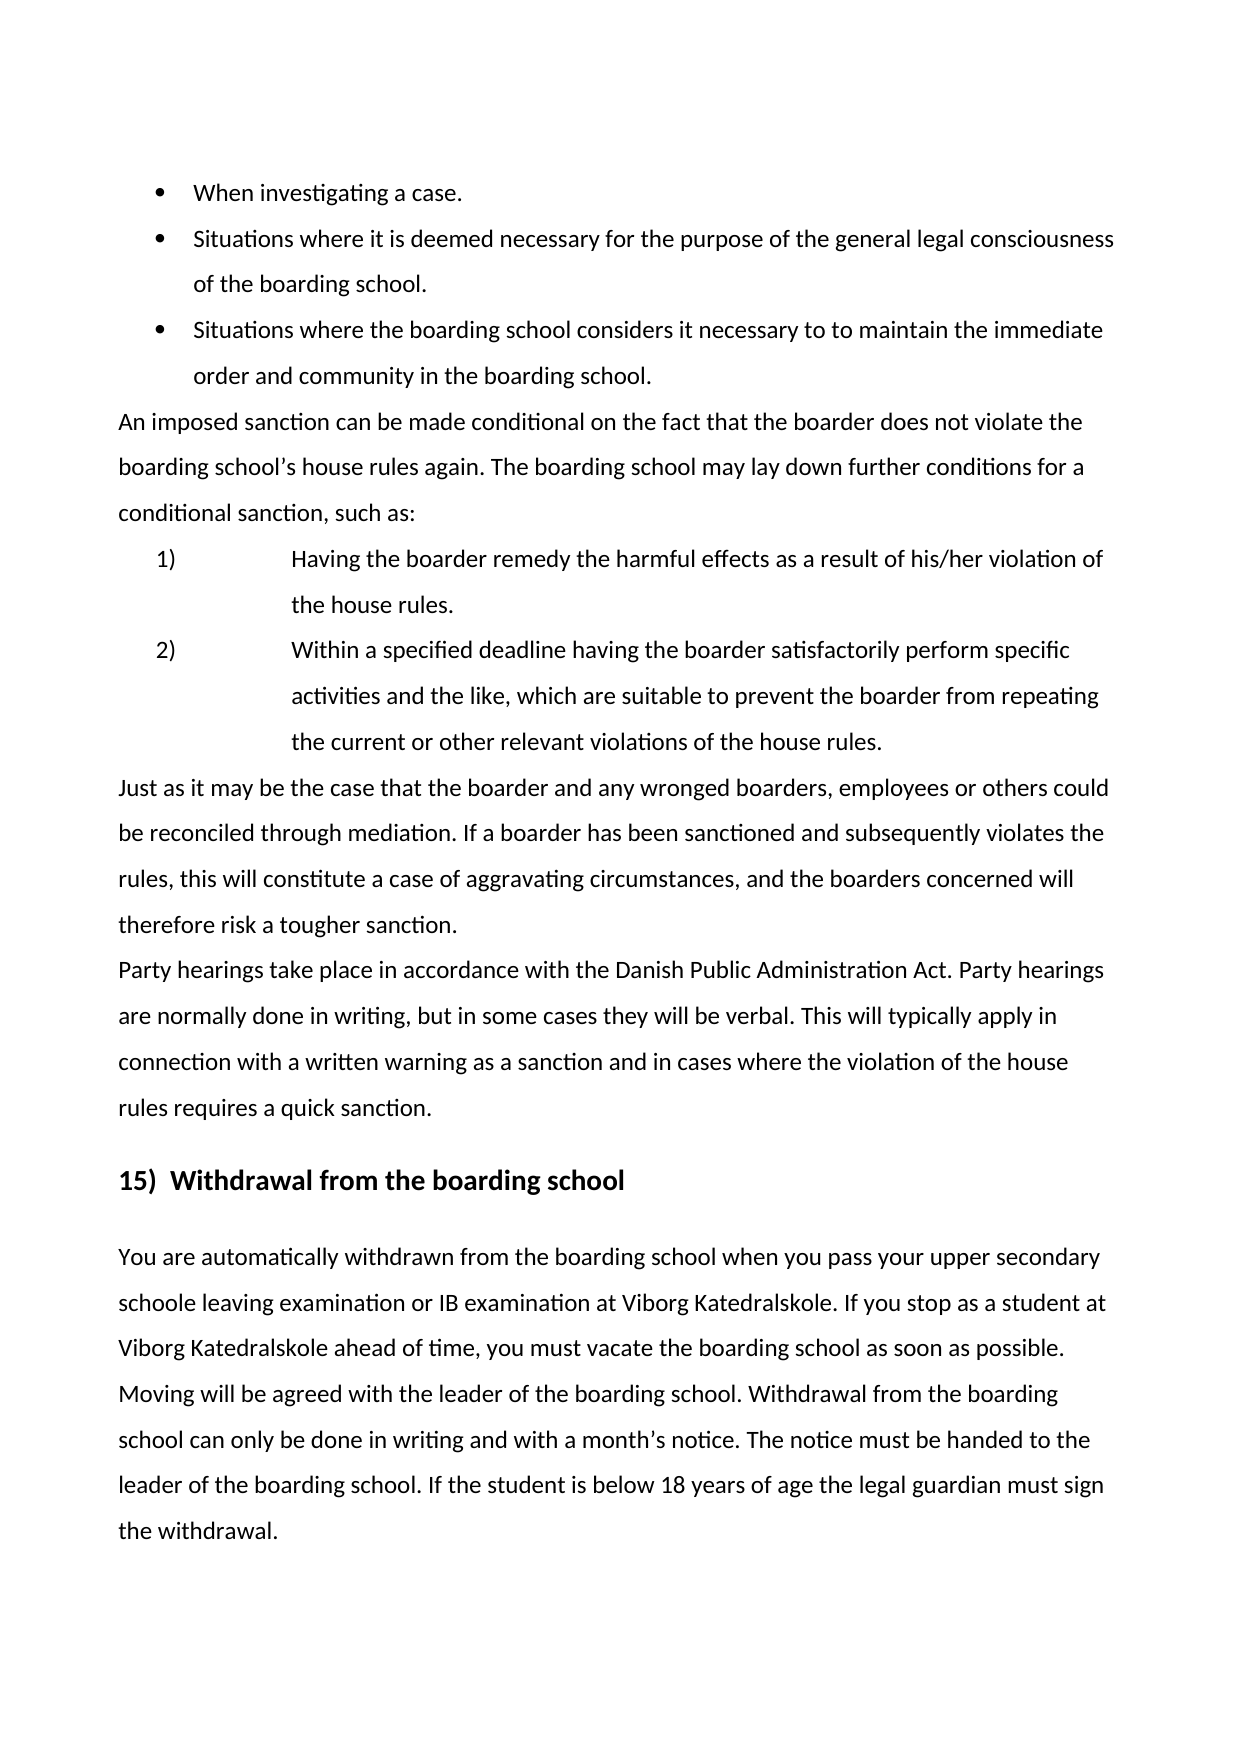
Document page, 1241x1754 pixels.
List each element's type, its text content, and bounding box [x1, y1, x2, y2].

list Having the boarder remedy the harmful effects as a result of his/her violation of the house rules. [156, 543, 1122, 619]
text Situations where the boarding school considers it necessary to to maintain the immediate order and community in the boarding school. [156, 314, 1122, 391]
text Party hearings take place in accordance with the Danish Public Administration Act. Party hearings are normally done in writing, but in some cases they will be verbal. This will typically apply in connection with a written warning as a sanction and in cases where the violation of the house rules requires a quick sanction. [118, 954, 1122, 1122]
text 15) Withdrawal from the boarding school [118, 1162, 1122, 1198]
text Situations where it is deemed necessary for the purpose of the general legal consciousness of the boarding school. [156, 223, 1122, 299]
text An imposed sanction can be made conditional on the fact that the boarder does not violate the boarding school’s house rules again. The boarding school may lay down further conditions for a conditional sanction, such as: [118, 406, 1122, 528]
list Within a specified deadline having the boarder satisfactorily perform specific activities and the like, which are suitable to prevent the boarder from repeating the current or other relevant violations of the house rules. [156, 634, 1122, 756]
text When investigating a case. [156, 177, 1122, 208]
text Just as it may be the case that the boarder and any wronged boarders, employees or others could be reconciled through mediation. If a boarder has been sanctioned and subsequently violates the rules, this will constitute a case of aggravating circumstances, and the boarders concerned will therefore risk a tougher sanction. [118, 772, 1122, 939]
text You are automatically withdrawn from the boarding school when you pass your upper secondary schoole leaving examination or IB examination at Viborg Katedralskole. If you stop as a student at Viborg Katedralskole ahead of time, you must vacate the boarding school as soon as possible. Moving will be agreed with the leader of the boarding school. Withdrawal from the boarding school can only be done in writing and with a month’s notice. The notice must be handed to the leader of the boarding school. If the student is below 18 years of age the legal guardian must sign the withdrawal. [118, 1241, 1122, 1546]
